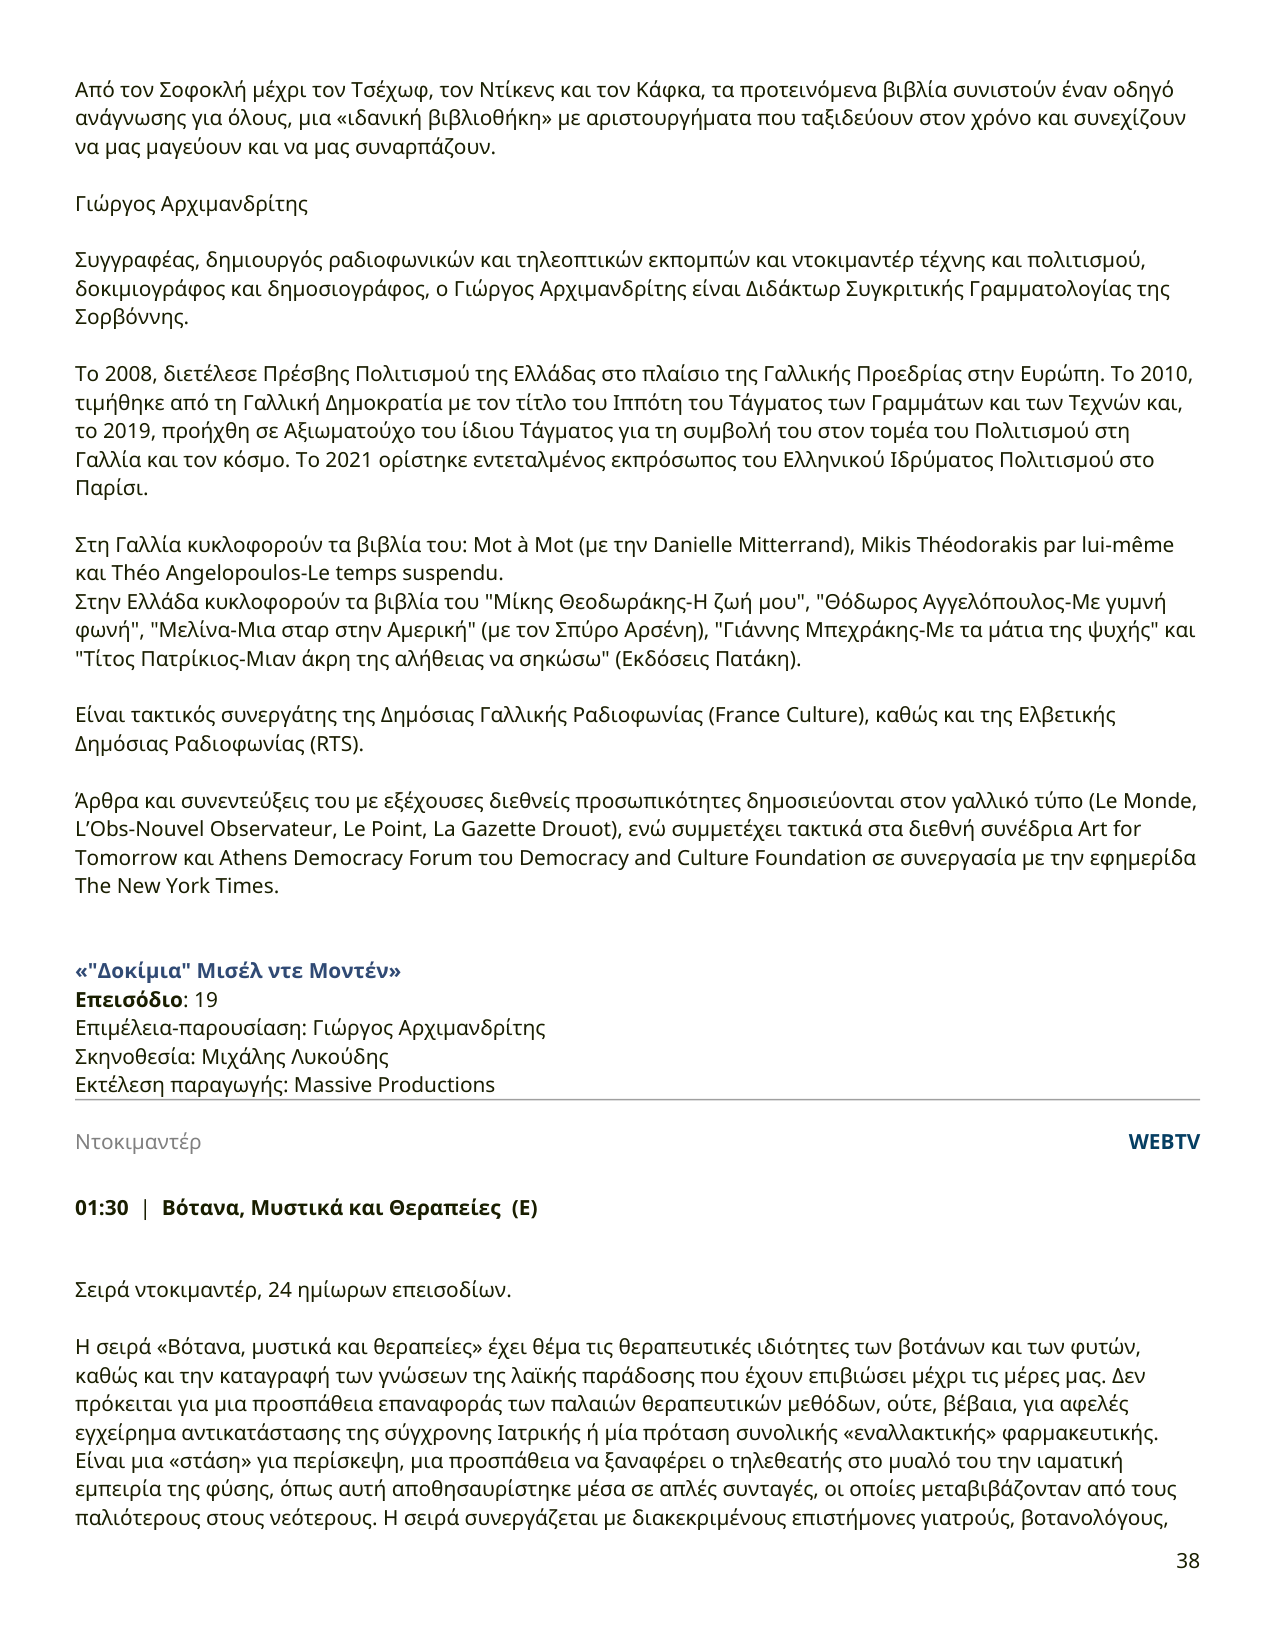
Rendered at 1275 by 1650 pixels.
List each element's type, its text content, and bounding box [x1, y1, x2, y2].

table_header Ντοκιμαντέρ [75, 1128, 637, 1156]
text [75, 75, 1200, 900]
text 01:30 | Βότανα, Μυστικά και Θεραπείες (E) [75, 1156, 1200, 1251]
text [75, 1276, 1200, 1531]
text «"Δοκίμια" Μισέλ ντε Μοντέν» Eπεισόδιο: 19 Επιμέλεια-παρουσίαση: Γιώργος Αρχιμανδρίτης Σκηνοθεσία: Μιχάλης Λυκούδης Εκτέλεση παραγωγής: Massive Productions [75, 900, 1200, 1098]
table_header WEBTV [638, 1128, 1200, 1156]
